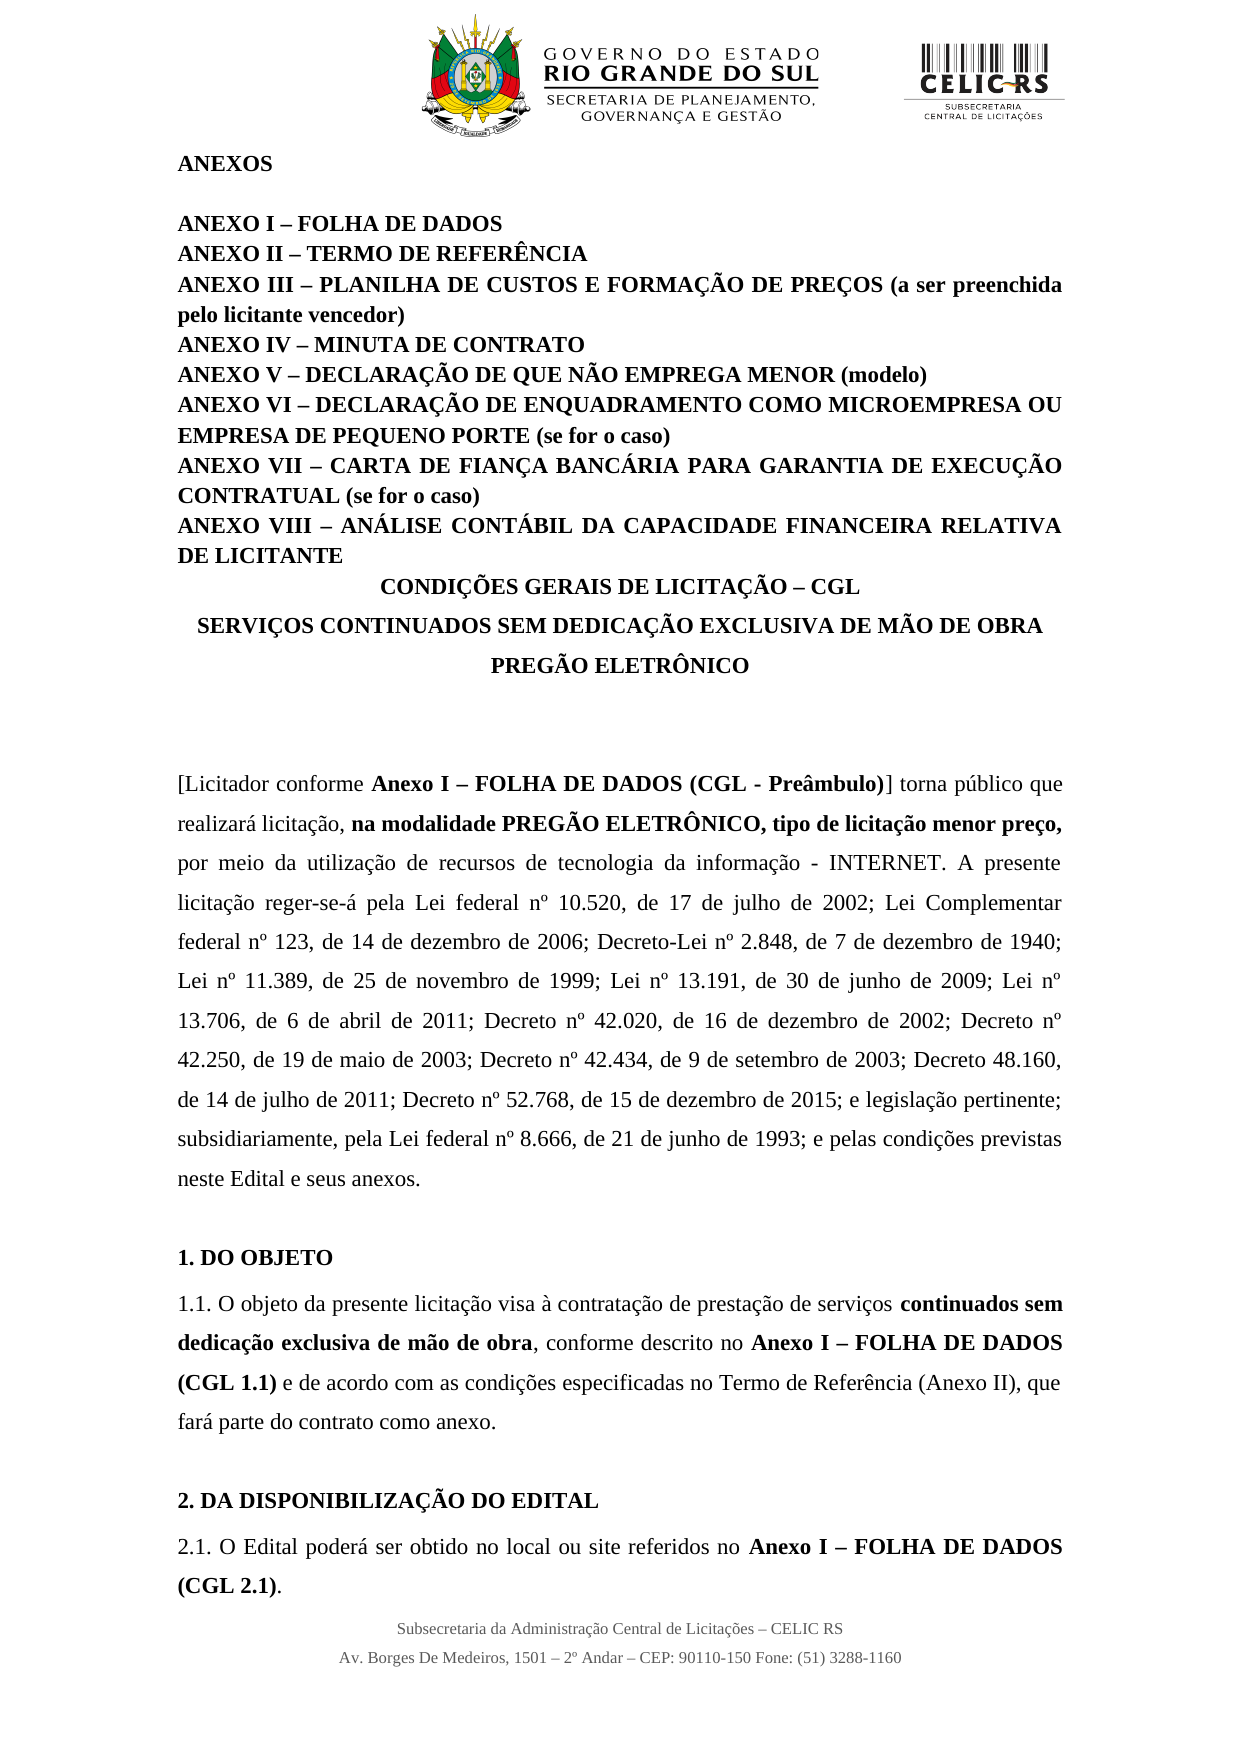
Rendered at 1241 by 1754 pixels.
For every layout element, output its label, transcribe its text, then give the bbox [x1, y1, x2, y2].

text ANEXO VIII – ANÁLISE CONTÁBIL DA CAPACIDADE FINANCEIRA RELATIVA DE LICITANTE [177, 512, 1063, 569]
text 2.1. O Edital poderá ser obtido no local ou site referidos no Anexo I – FOLHA DE DADOS (CGL 2.1). [177, 1533, 1063, 1598]
text SERVIÇOS CONTINUADOS SEM DEDICAÇÃO EXCLUSIVA DE MÃO DE OBRA [177, 612, 1063, 638]
picture [421, 14, 819, 137]
text ANEXO IV – MINUTA DE CONTRATO [177, 331, 1063, 357]
text ANEXO V – DECLARAÇÃO DE QUE NÃO EMPREGA MENOR (modelo) [177, 361, 1063, 388]
text ANEXO III – PLANILHA DE CUSTOS E FORMAÇÃO DE PREÇOS (a ser preenchida pelo licitante vencedor) [177, 271, 1063, 327]
text ANEXO VI – DECLARAÇÃO DE ENQUADRAMENTO COMO MICROEMPRESA OU EMPRESA DE PEQUENO PORTE (se for o caso) [177, 391, 1063, 448]
text ANEXO I – FOLHA DE DADOS [177, 210, 1063, 237]
text ANEXO II – TERMO DE REFERÊNCIA [177, 240, 1063, 267]
text ANEXOS [177, 150, 1063, 176]
picture [901, 38, 1067, 125]
subtitle 2. DA DISPONIBILIZAÇÃO DO EDITAL [177, 1487, 1063, 1513]
text CONDIÇÕES GERAIS DE LICITAÇÃO – CGL [177, 573, 1063, 599]
text [Licitador conforme Anexo I – FOLHA DE DADOS (CGL - Preâmbulo)] torna público que realizará licitação, na modalidade PREGÃO ELETRÔNICO, tipo de licitação menor preço, por meio da utilização de recursos de tecnologia da informação - INTERNET. A presente licitação reger-se-á pela Lei federal nº 10.520, de 17 de julho de 2002; Lei Complementar federal nº 123, de 14 de dezembro de 2006; Decreto-Lei nº 2.848, de 7 de dezembro de 1940; Lei nº 11.389, de 25 de novembro de 1999; Lei nº 13.191, de 30 de junho de 2009; Lei nº 13.706, de 6 de abril de 2011; Decreto nº 42.020, de 16 de dezembro de 2002; Decreto nº 42.250, de 19 de maio de 2003; Decreto nº 42.434, de 9 de setembro de 2003; Decreto 48.160, de 14 de julho de 2011; Decreto nº 52.768, de 15 de dezembro de 2015; e legislação pertinente; subsidiariamente, pela Lei federal nº 8.666, de 21 de junho de 1993; e pelas condições previstas neste Edital e seus anexos. [177, 770, 1063, 1191]
text 1.1. O objeto da presente licitação visa à contratação de prestação de serviços continuados sem dedicação exclusiva de mão de obra, conforme descrito no Anexo I – FOLHA DE DADOS (CGL 1.1) e de acordo com as condições especificadas no Termo de Referência (Anexo II), que fará parte do contrato como anexo. [177, 1289, 1063, 1434]
text ANEXO VII – CARTA DE FIANÇA BANCÁRIA PARA GARANTIA DE EXECUÇÃO CONTRATUAL (se for o caso) [177, 452, 1063, 508]
subtitle 1. DO OBJETO [177, 1244, 1063, 1270]
text PREGÃO ELETRÔNICO [177, 652, 1063, 678]
